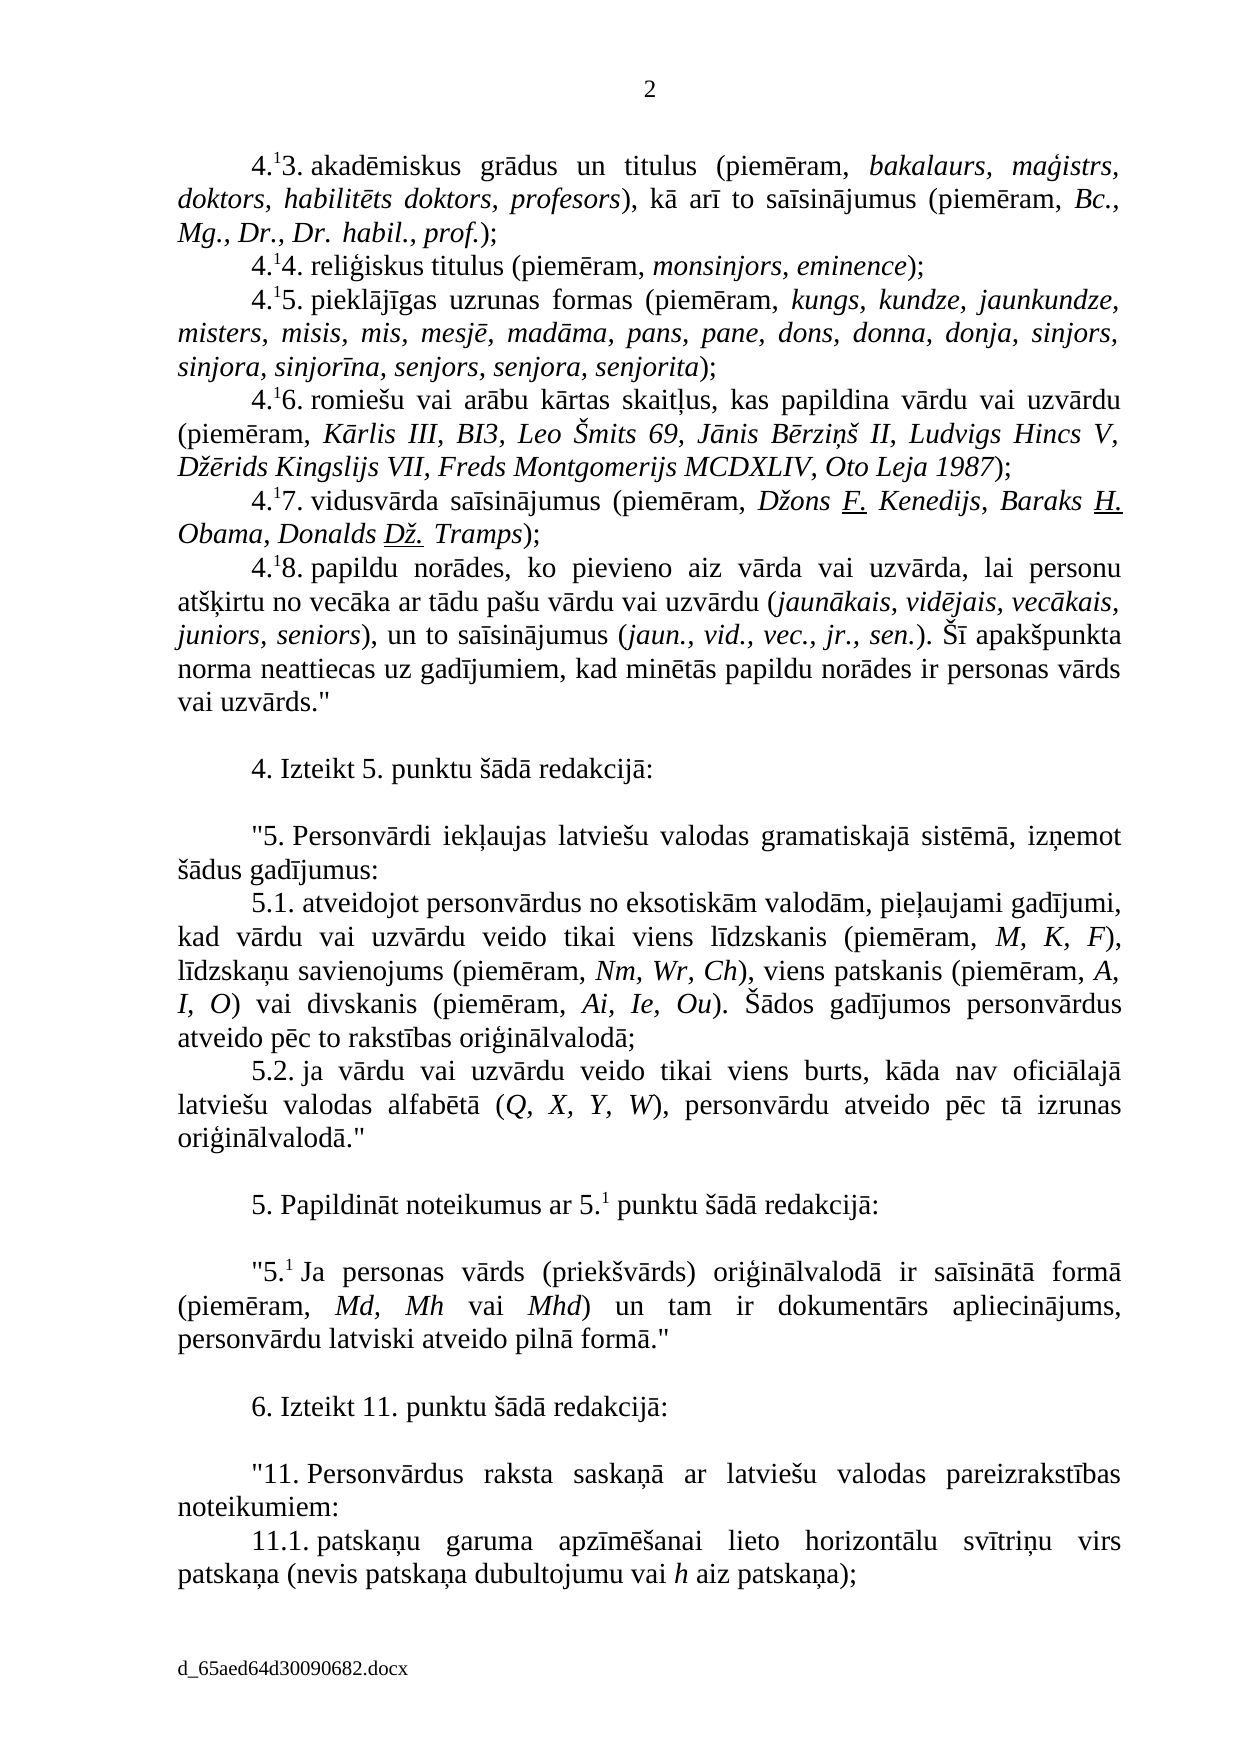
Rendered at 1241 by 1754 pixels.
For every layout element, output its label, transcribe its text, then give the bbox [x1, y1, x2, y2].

text "5. Personvārdi iekļaujas latviešu valodas gramatiskajā sistēmā, izņemot šādus gadījumus: [177, 818, 1122, 886]
text 11.1. patskaņu garuma apzīmēšanai lieto horizontālu svītriņu virs patskaņa (nevis patskaņa dubultojumu vai h aiz patskaņa); [177, 1523, 1122, 1590]
text "11. Personvārdus raksta saskaņā ar latviešu valodas pareizrakstības noteikumiem: [177, 1456, 1122, 1523]
text 6. Izteikt 11. punktu šādā redakcijā: [177, 1389, 1122, 1422]
text 4.17. vidusvārda saīsinājumus (piemēram, Džons F. Kenedijs, Baraks H. Obama, Donalds Dž. Tramps); [177, 483, 1122, 550]
text 5.1. atveidojot personvārdus no eksotiskām valodām, pieļaujami gadījumi, kad vārdu vai uzvārdu veido tikai viens līdzskanis (piemēram, M, K, F), līdzskaņu savienojums (piemēram, Nm, Wr, Ch), viens patskanis (piemēram, A, I, O) vai divskanis (piemēram, Ai, Ie, Ou). Šādos gadījumos personvārdus atveido pēc to rakstības oriģinālvalodā; [177, 886, 1122, 1053]
text 4.15. pieklājīgas uzrunas formas (piemēram, kungs, kundze, jaunkundze, misters, misis, mis, mesjē, madāma, pans, pane, dons, donna, donja, sinjors, sinjora, sinjorīna, senjors, senjora, senjorita); [177, 282, 1122, 382]
text 5.2. ja vārdu vai uzvārdu veido tikai viens burts, kāda nav oficiālajā latviešu valodas alfabētā (Q, X, Y, W), personvārdu atveido pēc tā izrunas oriģinālvalodā." [177, 1053, 1122, 1154]
text 4.16. romiešu vai arābu kārtas skaitļus, kas papildina vārdu vai uzvārdu (piemēram, Kārlis III, BI3, Leo Šmits 69, Jānis Bērziņš II, Ludvigs Hincs V, Džērids Kingslijs VII, Freds Montgomerijs MCDXLIV, Oto Leja 1987); [177, 382, 1122, 483]
text 4.18. papildu norādes, ko pievieno aiz vārda vai uzvārda, lai personu atšķirtu no vecāka ar tādu pašu vārdu vai uzvārdu (jaunākais, vidējais, vecākais, juniors, seniors), un to saīsinājumus (jaun., vid., vec., jr., sen.). Šī apakšpunkta norma neattiecas uz gadījumiem, kad minētās papildu norādes ir personas vārds vai uzvārds." [177, 550, 1122, 718]
text 4.13. akadēmiskus grādus un titulus (piemēram, bakalaurs, maģistrs, doktors, habilitēts doktors, profesors), kā arī to saīsinājumus (piemēram, Bc., Mg., Dr., Dr. habil., prof.); [177, 148, 1122, 248]
text 4.14. reliģiskus titulus (piemēram, monsinjors, eminence); [177, 248, 1122, 282]
text 4. Izteikt 5. punktu šādā redakcijā: [177, 751, 1122, 785]
text 5. Papildināt noteikumus ar 5.1 punktu šādā redakcijā: [177, 1187, 1122, 1221]
text "5.1 Ja personas vārds (priekšvārds) oriģinālvalodā ir saīsinātā formā (piemēram, Md, Mh vai Mhd) un tam ir dokumentārs apliecinājums, personvārdu latviski atveido pilnā formā." [177, 1254, 1122, 1355]
